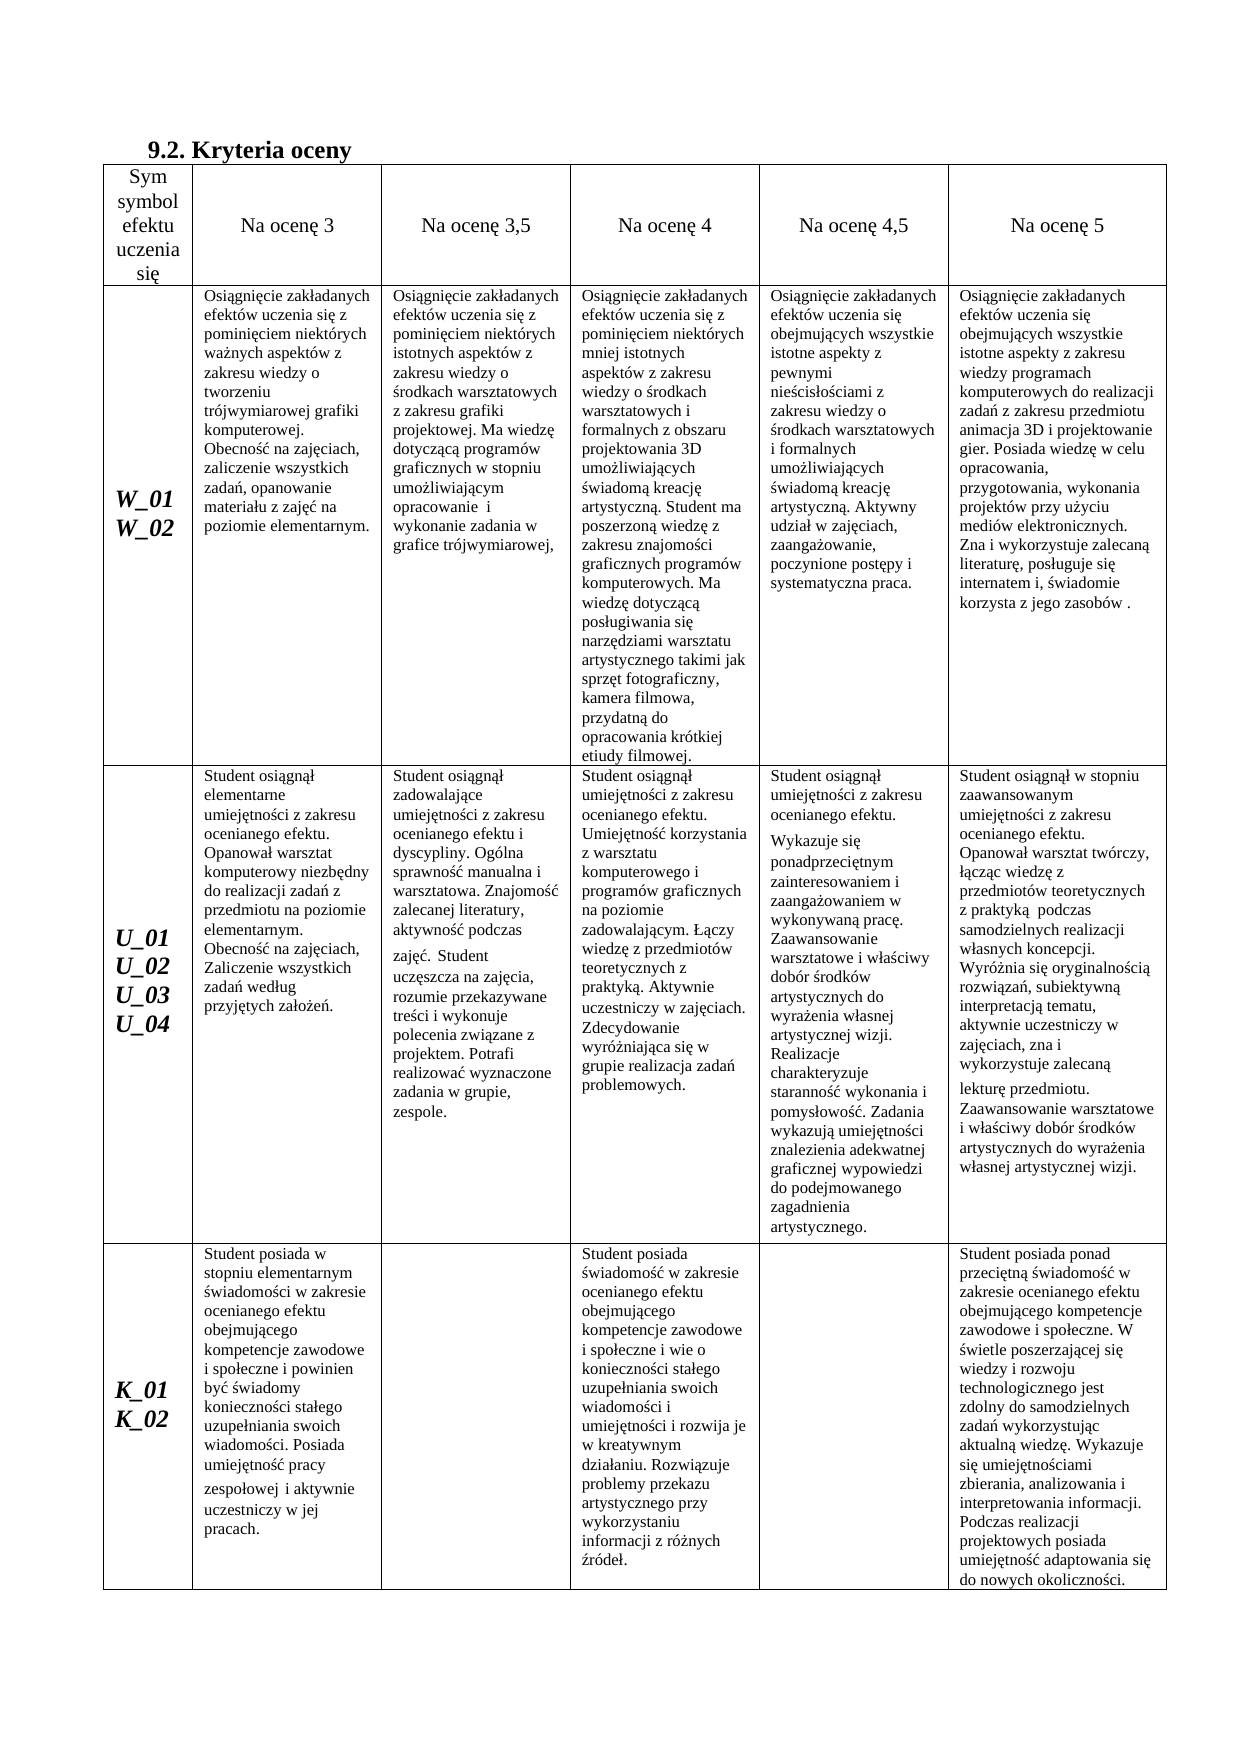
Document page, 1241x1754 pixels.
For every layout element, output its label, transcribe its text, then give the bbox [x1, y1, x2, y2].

table_cell Osiągnięcie zakładanych efektów uczenia się z pominięciem niektórych ważnych aspektów z zakresu wiedzy o tworzeniu trójwymiarowej grafiki komputerowej. Obecność na zajęciach, zaliczenie wszystkich zadań, opanowanie materiału z zajęć na poziomie elementarnym. [193, 286, 381, 765]
table_cell [382, 1244, 570, 1588]
table_cell Student osiągnął umiejętności z zakresu ocenianego efektu. Wykazuje się ponadprzeciętnym zainteresowaniem i zaangażowaniem w wykonywaną pracę. Zaawansowanie warsztatowe i właściwy dobór środków artystycznych do wyrażenia własnej artystycznej wizji. Realizacje charakteryzuje staranność wykonania i pomysłowość. Zadania wykazują umiejętności znalezienia adekwatnej graficznej wypowiedzi do podejmowanego zagadnienia artystycznego. [760, 766, 948, 1242]
table_header Na ocenę 4 [571, 165, 759, 285]
table_cell [760, 1244, 948, 1588]
table_cell Student osiągnął w stopniu zaawansowanym umiejętności z zakresu ocenianego efektu. Opanował warsztat twórczy, łącząc wiedzę z przedmiotów teoretycznych z praktyką podczas samodzielnych realizacji własnych koncepcji. Wyróżnia się oryginalnością rozwiązań, subiektywną interpretacją tematu, aktywnie uczestniczy w zajęciach, zna i wykorzystuje zalecaną lekturę przedmiotu. Zaawansowanie warsztatowe i właściwy dobór środków artystycznych do wyrażenia własnej artystycznej wizji. [949, 766, 1166, 1242]
table_header Na ocenę 3,5 [382, 165, 570, 285]
table_cell Student osiągnął elementarne umiejętności z zakresu ocenianego efektu. Opanował warsztat komputerowy niezbędny do realizacji zadań z przedmiotu na poziomie elementarnym. Obecność na zajęciach, Zaliczenie wszystkich zadań według przyjętych założeń. [193, 766, 381, 1242]
table_cell Osiągnięcie zakładanych efektów uczenia się z pominięciem niektórych mniej istotnych aspektów z zakresu wiedzy o środkach warsztatowych i formalnych z obszaru projektowania 3D umożliwiających świadomą kreację artystyczną. Student ma poszerzoną wiedzę z zakresu znajomości graficznych programów komputerowych. Ma wiedzę dotyczącą posługiwania się narzędziami warsztatu artystycznego takimi jak sprzęt fotograficzny, kamera filmowa, przydatną do opracowania krótkiej etiudy filmowej. [571, 286, 759, 765]
table_cell Student posiada ponad przeciętną świadomość w zakresie ocenianego efektu obejmującego kompetencje zawodowe i społeczne. W świetle poszerzającej się wiedzy i rozwoju technologicznego jest zdolny do samodzielnych zadań wykorzystując aktualną wiedzę. Wykazuje się umiejętnościami zbierania, analizowania i interpretowania informacji. Podczas realizacji projektowych posiada umiejętność adaptowania się do nowych okoliczności. [949, 1244, 1166, 1588]
table_header Na ocenę 5 [949, 165, 1166, 285]
table_cell Osiągnięcie zakładanych efektów uczenia się z pominięciem niektórych istotnych aspektów z zakresu wiedzy o środkach warsztatowych z zakresu grafiki projektowej. Ma wiedzę dotyczącą programów graficznych w stopniu umożliwiającym opracowanie i wykonanie zadania w grafice trójwymiarowej, [382, 286, 570, 765]
table_header Na ocenę 3 [193, 165, 381, 285]
table_header Na ocenę 4,5 [760, 165, 948, 285]
table_cell Student posiada w stopniu elementarnym świadomości w zakresie ocenianego efektu obejmującego kompetencje zawodowe i społeczne i powinien być świadomy konieczności stałego uzupełniania swoich wiadomości. Posiada umiejętność pracy zespołowej i aktywnie uczestniczy w jej pracach. [193, 1244, 381, 1588]
table_cell Osiągnięcie zakładanych efektów uczenia się obejmujących wszystkie istotne aspekty z zakresu wiedzy programach komputerowych do realizacji zadań z zakresu przedmiotu animacja 3D i projektowanie gier. Posiada wiedzę w celu opracowania, przygotowania, wykonania projektów przy użyciu mediów elektronicznych. Zna i wykorzystuje zalecaną literaturę, posługuje się internatem i, świadomie korzysta z jego zasobów . [949, 286, 1166, 765]
text 9.2. Kryteria oceny [148, 135, 1122, 163]
table_cell W_01 W_02 [104, 286, 192, 765]
table_cell U_01 U_02 U_03 U_04 [104, 766, 192, 1242]
table_cell Student osiągnął umiejętności z zakresu ocenianego efektu. Umiejętność korzystania z warsztatu komputerowego i programów graficznych na poziomie zadowalającym. Łączy wiedzę z przedmiotów teoretycznych z praktyką. Aktywnie uczestniczy w zajęciach. Zdecydowanie wyróżniająca się w grupie realizacja zadań problemowych. [571, 766, 759, 1242]
table_cell K_01 K_02 [104, 1244, 192, 1588]
table_cell Osiągnięcie zakładanych efektów uczenia się obejmujących wszystkie istotne aspekty z pewnymi nieścisłościami z zakresu wiedzy o środkach warsztatowych i formalnych umożliwiających świadomą kreację artystyczną. Aktywny udział w zajęciach, zaangażowanie, poczynione postępy i systematyczna praca. [760, 286, 948, 765]
table_cell Student posiada świadomość w zakresie ocenianego efektu obejmującego kompetencje zawodowe i społeczne i wie o konieczności stałego uzupełniania swoich wiadomości i umiejętności i rozwija je w kreatywnym działaniu. Rozwiązuje problemy przekazu artystycznego przy wykorzystaniu informacji z różnych źródeł. [571, 1244, 759, 1588]
table_cell Student osiągnął zadowalające umiejętności z zakresu ocenianego efektu i dyscypliny. Ogólna sprawność manualna i warsztatowa. Znajomość zalecanej literatury, aktywność podczas zajęć. Student uczęszcza na zajęcia, rozumie przekazywane treści i wykonuje polecenia związane z projektem. Potrafi realizować wyznaczone zadania w grupie, zespole. [382, 766, 570, 1242]
